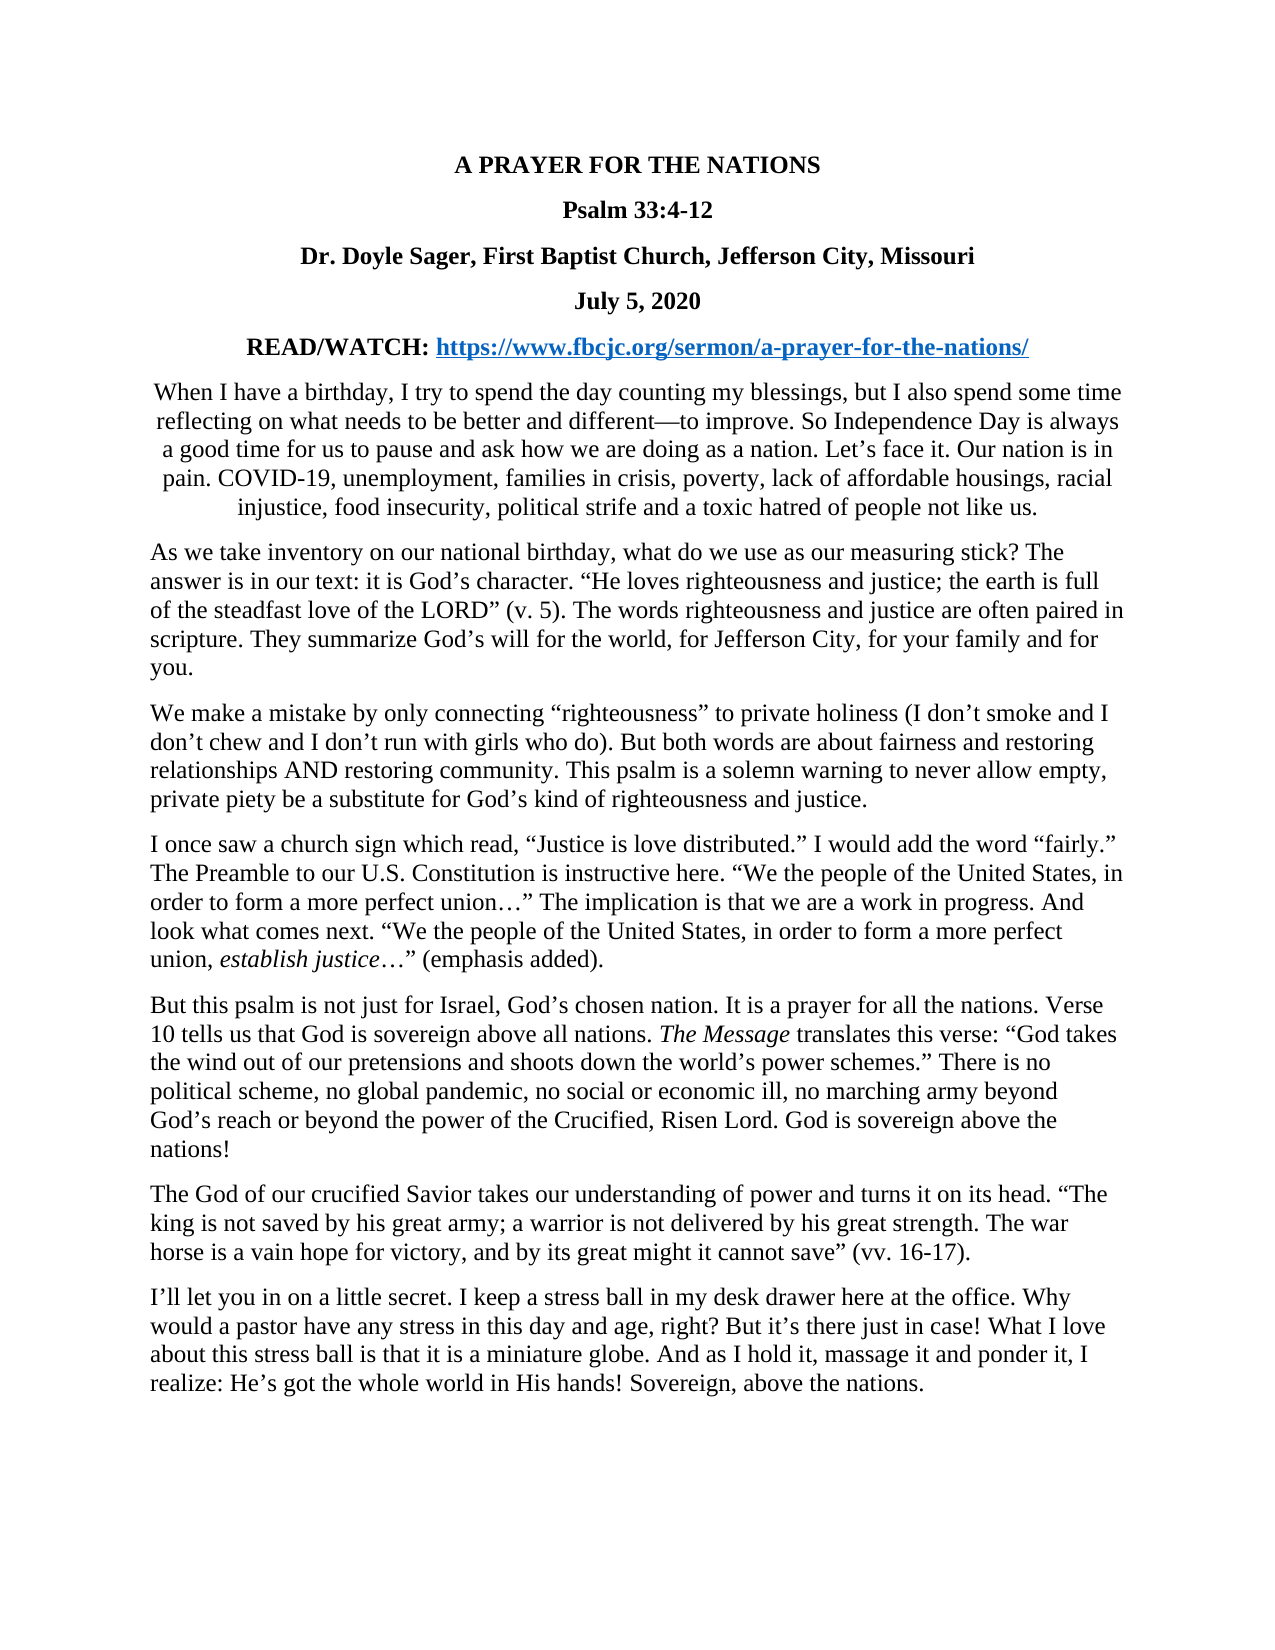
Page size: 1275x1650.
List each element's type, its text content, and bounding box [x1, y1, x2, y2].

text I’ll let you in on a little secret. I keep a stress ball in my desk drawer here at the office. Why would a pastor have any stress in this day and age, right? But it’s there just in case! What I love about this stress ball is that it is a miniature globe. And as I hold it, massage it and ponder it, I realize: He’s got the whole world in His hands! Sovereign, above the nations. [150, 1282, 1125, 1397]
text As we take inventory on our national birthday, what do we use as our measuring stick? The answer is in our text: it is God’s character. “He loves righteousness and justice; the earth is full of the steadfast love of the LORD” (v. 5). The words righteousness and justice are often paired in scripture. They summarize God’s will for the world, for Jefferson City, for your family and for you. [150, 537, 1125, 681]
text July 5, 2020 [150, 286, 1125, 315]
text We make a mistake by only connecting “righteousness” to private holiness (I don’t smoke and I don’t chew and I don’t run with girls who do). But both words are about fairness and restoring relationships AND restoring community. This psalm is a solemn warning to never allow empty, private piety be a substitute for God’s kind of righteousness and justice. [150, 698, 1125, 813]
text A PRAYER FOR THE NATIONS [150, 150, 1125, 179]
text When I have a birthday, I try to spend the day counting my blessings, but I also spend some time reflecting on what needs to be better and different—to improve. So Independence Day is always a good time for us to pause and ask how we are doing as a nation. Let’s face it. Our nation is in pain. COVID-19, unemployment, families in crisis, poverty, lack of affordable housings, racial injustice, food insecurity, political strife and a toxic hatred of people not like us. [150, 377, 1125, 521]
text The God of our crucified Savior takes our understanding of power and turns it on its head. “The king is not saved by his great army; a warrior is not delivered by his great strength. The war horse is a vain hope for victory, and by its great might it cannot save” (vv. 16-17). [150, 1179, 1125, 1265]
text Dr. Doyle Sager, First Baptist Church, Jefferson City, Missouri [150, 241, 1125, 269]
text Psalm 33:4-12 [150, 195, 1125, 224]
text But this psalm is not just for Israel, God’s chosen nation. It is a prayer for all the nations. Verse 10 tells us that God is sovereign above all nations. The Message translates this verse: “God takes the wind out of our pretensions and shoots down the world’s power schemes.” There is no political scheme, no global pandemic, no social or economic ill, no marching army beyond God’s reach or beyond the power of the Crucified, Risen Lord. God is sovereign above the nations! [150, 990, 1125, 1162]
text READ/WATCH: https://www.fbcjc.org/sermon/a-prayer-for-the-nations/ [150, 332, 1125, 360]
text I once saw a church sign which read, “Justice is love distributed.” I would add the word “fairly.” The Preamble to our U.S. Constitution is instructive here. “We the people of the United States, in order to form a more perfect union…” The implication is that we are a work in progress. And look what comes next. “We the people of the United States, in order to form a more perfect union, establish justice…” (emphasis added). [150, 829, 1125, 973]
